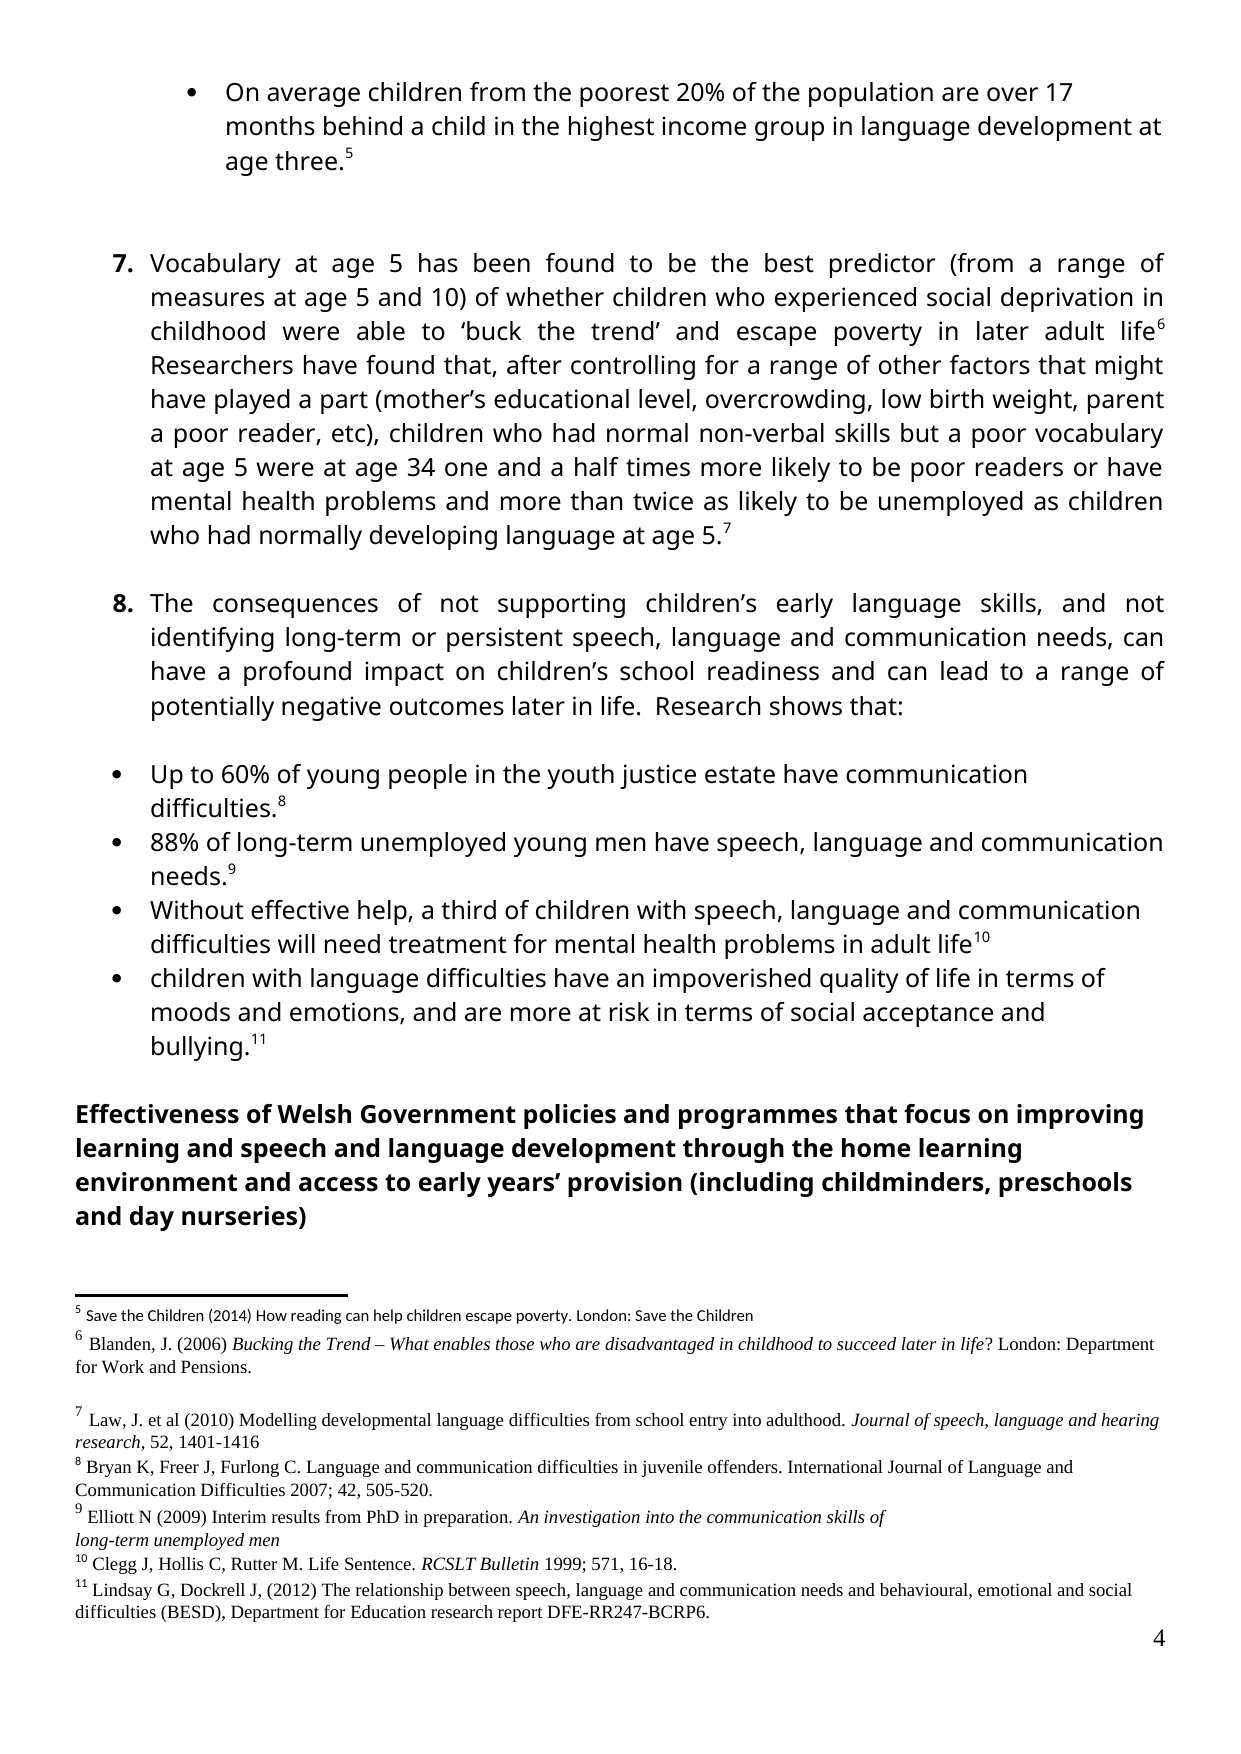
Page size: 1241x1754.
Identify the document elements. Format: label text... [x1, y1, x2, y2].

list On average children from the poorest 20% of the population are over 17 months behind a child in the highest income group in language development at age three. [187, 75, 1165, 177]
list 88% of long-term unemployed young men have speech, language and communication needs. [112, 824, 1165, 892]
list Vocabulary at age 5 has been found to be the best predictor (from a range of measures at age 5 and 10) of whether children who experienced social deprivation in childhood were able to ‘buck the trend’ and escape poverty in later adult life Researchers have found that, after controlling for a range of other factors that might have played a part (mother’s educational level, overcrowding, low birth weight, parent a poor reader, etc), children who had normal non-verbal skills but a poor vocabulary at age 5 were at age 34 one and a half times more likely to be poor readers or have mental health problems and more than twice as likely to be unemployed as children who had normally developing language at age 5. [112, 245, 1165, 552]
text Effectiveness of Welsh Government policies and programmes that focus on improving learning and speech and language development through the home learning environment and access to early years’ provision (including childminders, preschools and day nurseries) [75, 1097, 1165, 1233]
list children with language difficulties have an impoverished quality of life in terms of moods and emotions, and are more at risk in terms of social acceptance and bullying. [112, 961, 1165, 1063]
list The consequences of not supporting children’s early language skills, and not identifying long-term or persistent speech, language and communication needs, can have a profound impact on children’s school readiness and can lead to a range of potentially negative outcomes later in life. Research shows that: [112, 586, 1165, 722]
list Up to 60% of young people in the youth justice estate have communication difficulties. [112, 756, 1165, 824]
list Without effective help, a third of children with speech, language and communication difficulties will need treatment for mental health problems in adult life [112, 892, 1165, 961]
